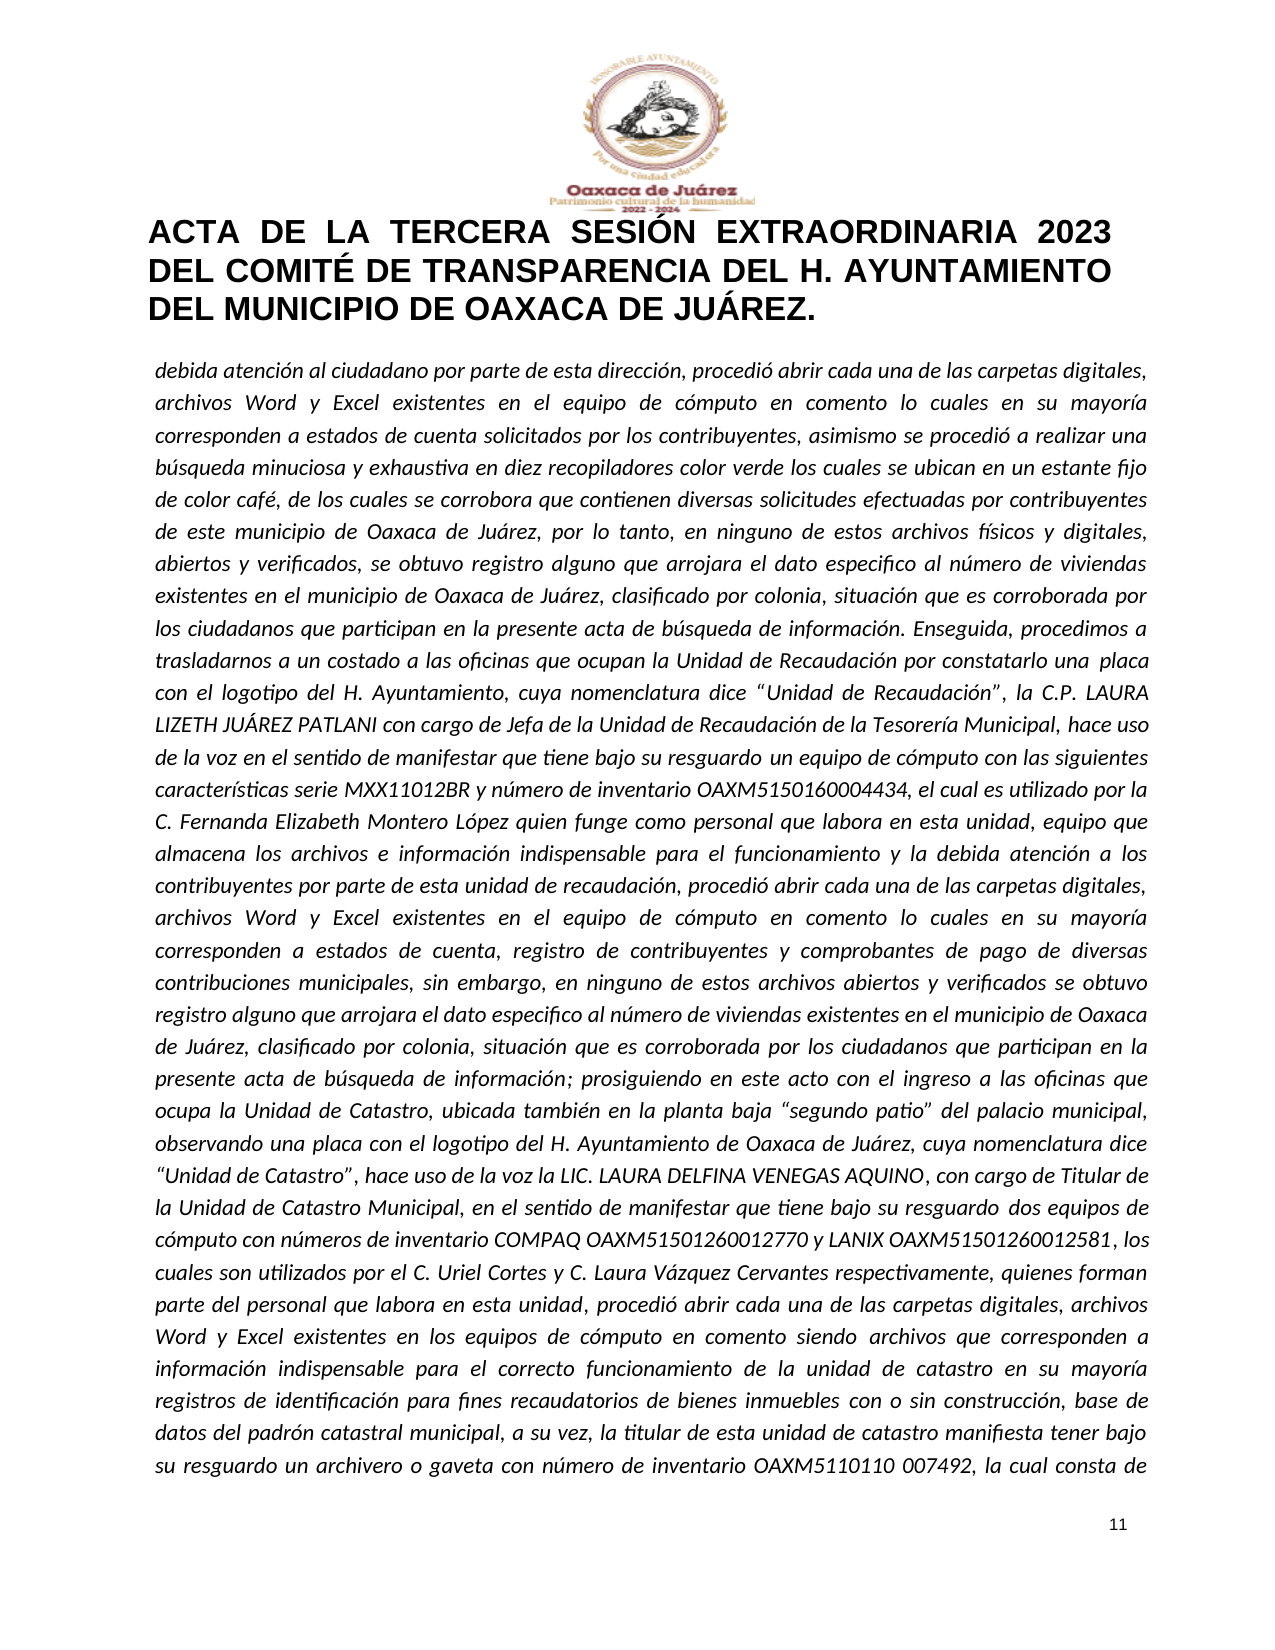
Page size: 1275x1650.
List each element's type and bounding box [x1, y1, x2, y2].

text [155, 356, 1152, 1479]
